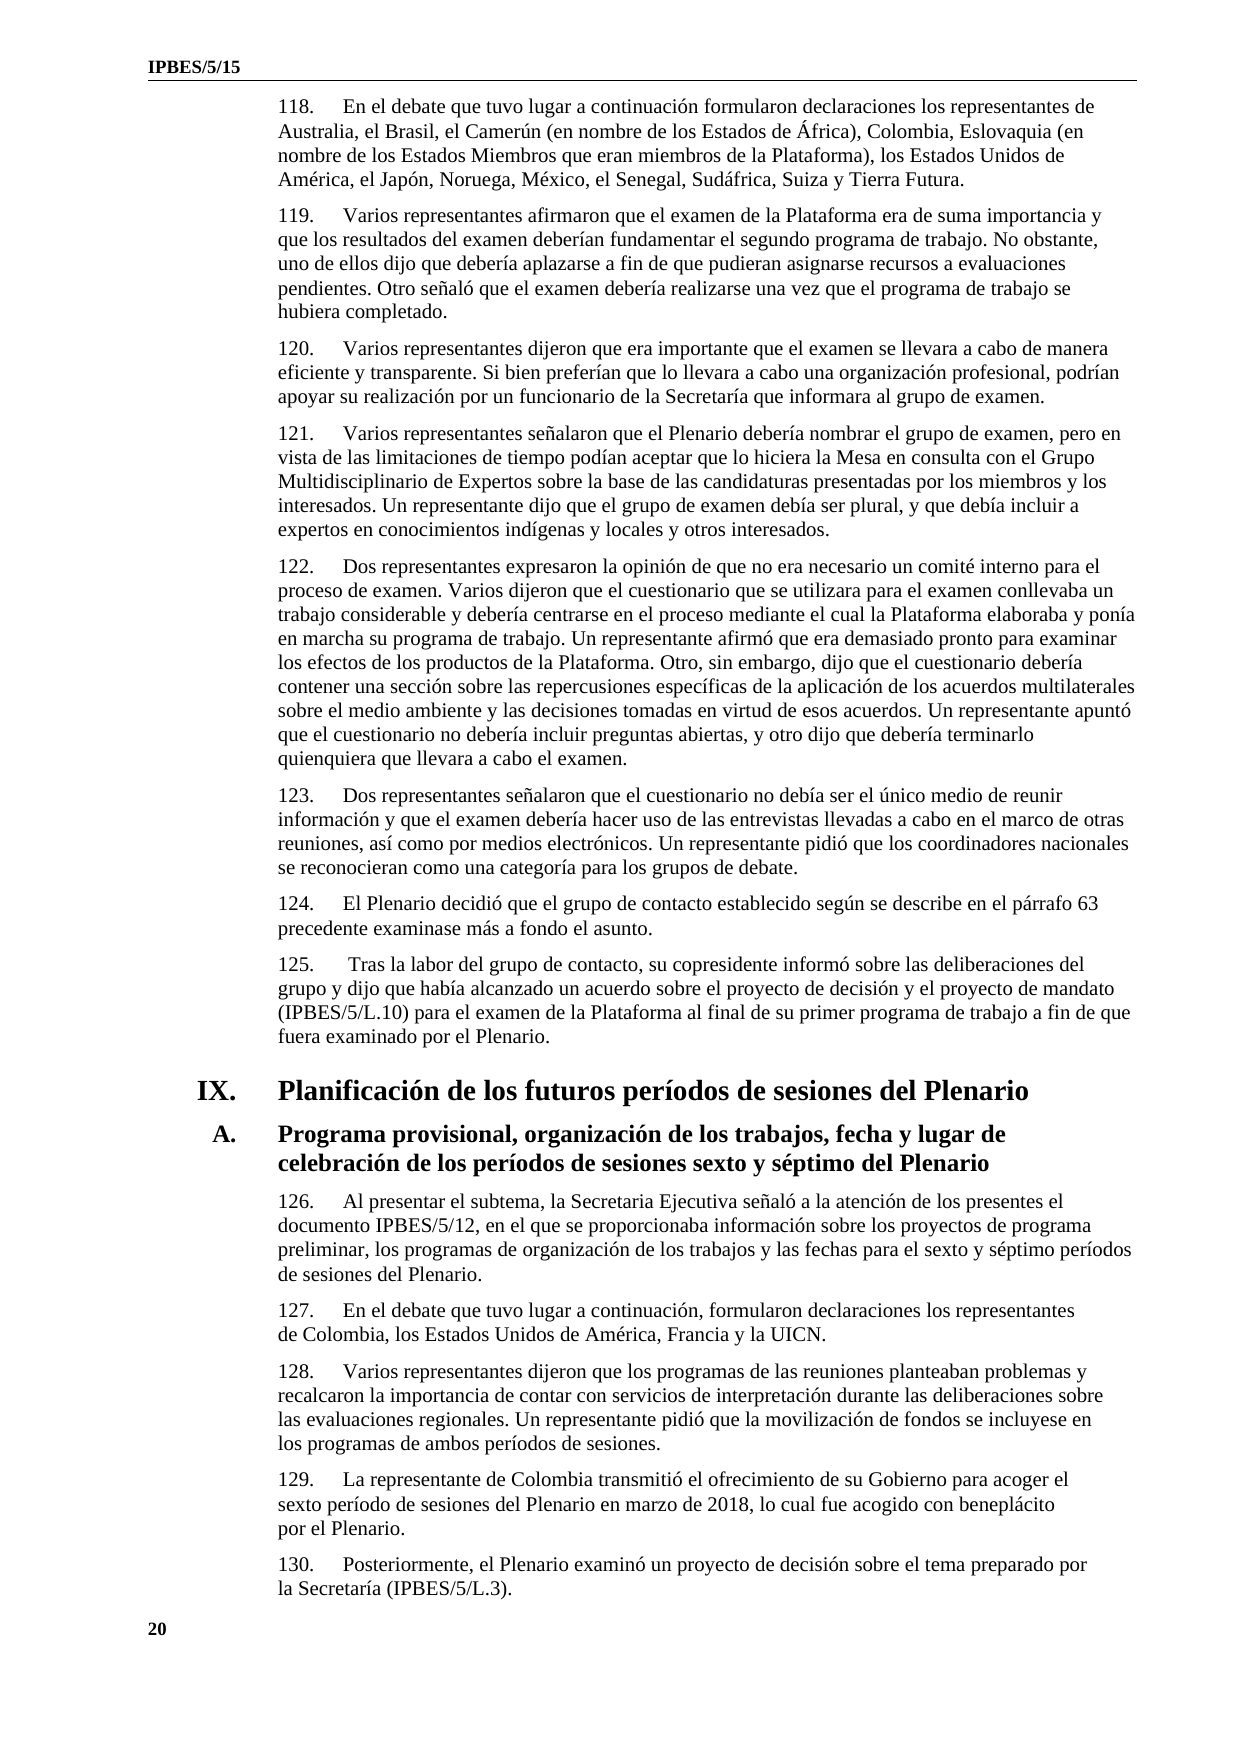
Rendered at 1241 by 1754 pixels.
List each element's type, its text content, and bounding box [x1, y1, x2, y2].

list Dos representantes expresaron la opinión de que no era necesario un comité interno para el proceso de examen. Varios dijeron que el cuestionario que se utilizara para el examen conllevaba un trabajo considerable y debería centrarse en el proceso mediante el cual la Plataforma elaboraba y ponía en marcha su programa de trabajo. Un representante afirmó que era demasiado pronto para examinar los efectos de los productos de la Plataforma. Otro, sin embargo, dijo que el cuestionario debería contener una sección sobre las repercusiones específicas de la aplicación de los acuerdos multilaterales sobre el medio ambiente y las decisiones tomadas en virtud de esos acuerdos. Un representante apuntó que el cuestionario no debería incluir preguntas abiertas, y otro dijo que debería terminarlo quienquiera que llevara a cabo el examen. [278, 553, 1137, 770]
list La representante de Colombia transmitió el ofrecimiento de su Gobierno para acoger el sexto período de sesiones del Plenario en marzo de 2018, lo cual fue acogido con beneplácito por el Plenario. [278, 1467, 1137, 1539]
list Varios representantes señalaron que el Plenario debería nombrar el grupo de examen, pero en vista de las limitaciones de tiempo podían aceptar que lo hiciera la Mesa en consulta con el Grupo Multidisciplinario de Expertos sobre la base de las candidaturas presentadas por los miembros y los interesados. Un representante dijo que el grupo de examen debía ser plural, y que debía incluir a expertos en conocimientos indígenas y locales y otros interesados. [278, 421, 1137, 541]
list El Plenario decidió que el grupo de contacto establecido según se describe en el párrafo 63 precedente examinase más a fondo el asunto. [278, 891, 1137, 939]
list Varios representantes afirmaron que el examen de la Plataforma era de suma importancia y que los resultados del examen deberían fundamentar el segundo programa de trabajo. No obstante, uno de ellos dijo que debería aplazarse a fin de que pudieran asignarse recursos a evaluaciones pendientes. Otro señaló que el examen debería realizarse una vez que el programa de trabajo se hubiera completado. [278, 203, 1137, 323]
list Dos representantes señalaron que el cuestionario no debía ser el único medio de reunir información y que el examen debería hacer uso de las entrevistas llevadas a cabo en el marco de otras reuniones, así como por medios electrónicos. Un representante pidió que los coordinadores nacionales se reconocieran como una categoría para los grupos de debate. [278, 783, 1137, 879]
list Al presentar el subtema, la Secretaria Ejecutiva señaló a la atención de los presentes el documento IPBES/5/12, en el que se proporcionaba información sobre los proyectos de programa preliminar, los programas de organización de los trabajos y las fechas para el sexto y séptimo períodos de sesiones del Plenario. [278, 1189, 1137, 1286]
list Varios representantes dijeron que los programas de las reuniones planteaban problemas y recalcaron la importancia de contar con servicios de interpretación durante las deliberaciones sobre las evaluaciones regionales. Un representante pidió que la movilización de fondos se incluyese en los programas de ambos períodos de sesiones. [278, 1359, 1137, 1455]
list Tras la labor del grupo de contacto, su copresidente informó sobre las deliberaciones del grupo y dijo que había alcanzado un acuerdo sobre el proyecto de decisión y el proyecto de mandato (IPBES/5/L.10) para el examen de la Plataforma al final de su primer programa de trabajo a fin de que fuera examinado por el Plenario. [278, 952, 1137, 1048]
text A. Programa provisional, organización de los trabajos, fecha y lugar de celebración de los períodos de sesiones sexto y séptimo del Plenario [148, 1119, 1107, 1177]
list Posteriormente, el Plenario examinó un proyecto de decisión sobre el tema preparado por la Secretaría (IPBES/5/L.3). [278, 1552, 1137, 1600]
list En el debate que tuvo lugar a continuación, formularon declaraciones los representantes de Colombia, los Estados Unidos de América, Francia y la UICN. [278, 1298, 1137, 1346]
text IX. Planificación de los futuros períodos de sesiones del Plenario [148, 1073, 1107, 1107]
list En el debate que tuvo lugar a continuación formularon declaraciones los representantes de Australia, el Brasil, el Camerún (en nombre de los Estados de África), Colombia, Eslovaquia (en nombre de los Estados Miembros que eran miembros de la Plataforma), los Estados Unidos de América, el Japón, Noruega, México, el Senegal, Sudáfrica, Suiza y Tierra Futura. [278, 94, 1137, 191]
list Varios representantes dijeron que era importante que el examen se llevara a cabo de manera eficiente y transparente. Si bien preferían que lo llevara a cabo una organización profesional, podrían apoyar su realización por un funcionario de la Secretaría que informara al grupo de examen. [278, 336, 1137, 408]
